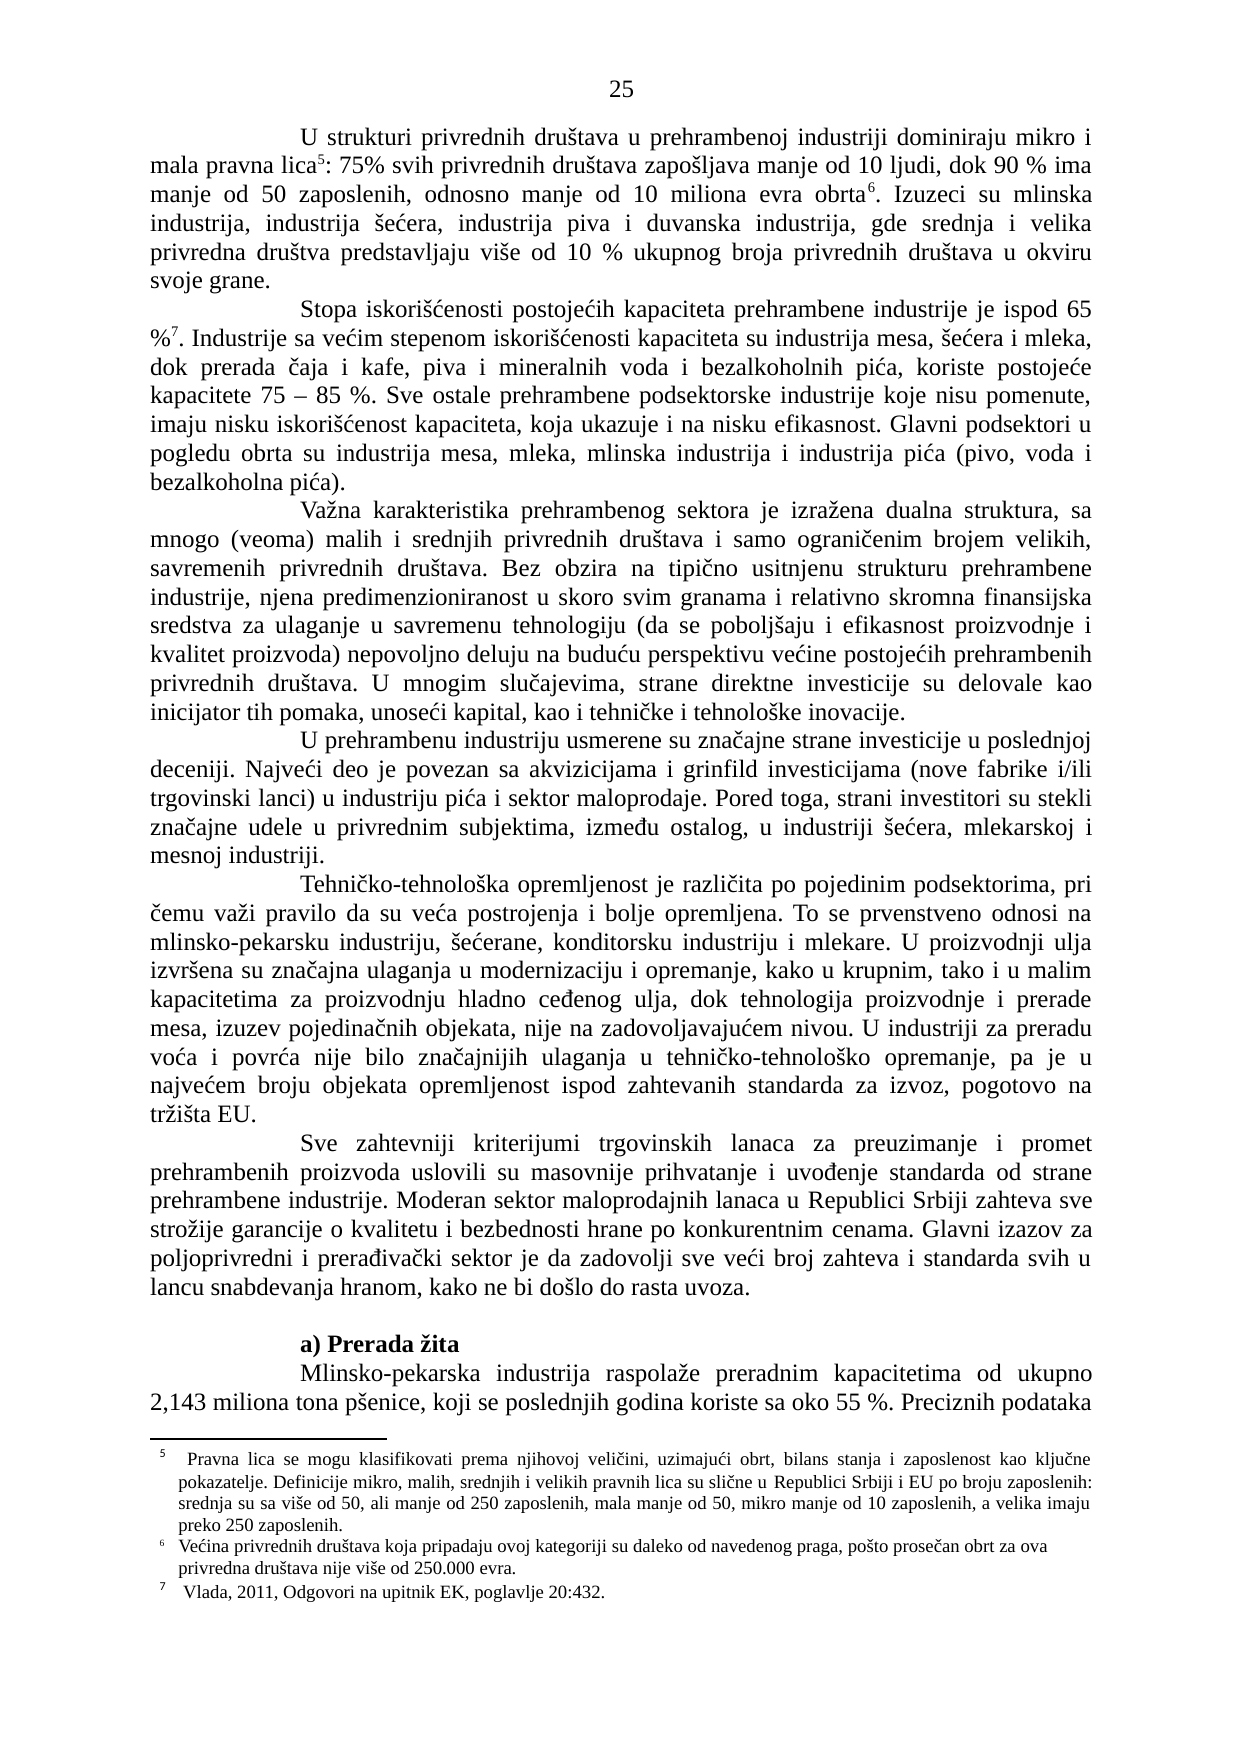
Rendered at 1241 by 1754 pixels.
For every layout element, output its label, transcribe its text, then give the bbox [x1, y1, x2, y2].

text Sve zahtevniji kriterijumi trgovinskih lanaca za preuzimanje i promet prehrambenih proizvoda uslovili su masovnije prihvatanje i uvođenje standarda od strane prehrambene industrije. Moderan sektor maloprodajnih lanaca u Republici Srbiji zahteva sve strožije garancije o kvalitetu i bezbednosti hrane po konkurentnim cenama. Glavni izazov za poljoprivredni i prerađivački sektor je da zadovolji sve veći broj zahteva i standarda svih u lancu snabdevanja hranom, kako ne bi došlo do rasta uvoza. [150, 1128, 1093, 1301]
text Tehničko-tehnološka opremljenost je različita po pojedinim podsektorima, pri čemu važi pravilo da su veća postrojenja i bolje opremljena. To se prvenstveno odnosi na mlinsko-pekarsku industriju, šećerane, konditorsku industriju i mlekare. U proizvodnji ulja izvršena su značajna ulaganja u modernizaciju i opremanje, kako u krupnim, tako i u malim kapacitetima za proizvodnju hladno ceđenog ulja, dok tehnologija proizvodnje i prerade mesa, izuzev pojedinačnih objekata, nije na zadovoljavajućem nivou. U industriji za preradu voća i povrća nije bilo značajnijih ulaganja u tehničko-tehnološko opremanje, pa je u najvećem broju objekata opremljenost ispod zahtevanih standarda za izvoz, pogotovo na tržišta EU. [150, 869, 1093, 1128]
text Stopa iskorišćenosti postojećih kapaciteta prehrambene industrije je ispod 65 %. Industrije sa većim stepenom iskorišćenosti kapaciteta su industrija mesa, šećera i mleka, dok prerada čaja i kafe, piva i mineralnih voda i bezalkoholnih pića, koriste postojeće kapacitete 75 – 85 %. Sve ostale prehrambene podsektorske industrije koje nisu pomenute, imaju nisku iskorišćenost kapaciteta, koja ukazuje i na nisku efikasnost. Glavni podsektori u pogledu obrta su industrija mesa, mleka, mlinska industrija i industrija pića (pivo, voda i bezalkoholna pića). [150, 294, 1093, 496]
text U strukturi privrednih društava u prehrambenoj industriji dominiraju mikro i mala pravna lica: 75% svih privrednih društava zapošljava manje od 10 ljudi, dok 90 % ima manje od 50 zaposlenih, odnosno manje od 10 miliona evra obrta. Izuzeci su mlinska industrija, industrija šećera, industrija piva i duvanska industrija, gde srednja i velika privredna društva predstavljaju više od 10 % ukupnog broja privrednih društava u okviru svoje grane. [150, 122, 1093, 294]
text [150, 1358, 1093, 1416]
text U prehrambenu industriju usmerene su značajne strane investicije u poslednjoj deceniji. Najveći deo je povezan sa akvizicijama i grinfild investicijama (nove fabrike i/ili trgovinski lanci) u industriju pića i sektor maloprodaje. Pored toga, strani investitori su stekli značajne udele u privrednim subjektima, između ostalog, u industriji šećera, mlekarskoj i mesnoj industriji. [150, 726, 1093, 869]
text a) Prerada žita [150, 1329, 1093, 1358]
text Važna karakteristika prehrambenog sektora je izražena dualna struktura, sa mnogo (veoma) malih i srednjih privrednih društava i samo ograničenim brojem velikih, savremenih privrednih društava. Bez obzira na tipično usitnjenu strukturu prehrambene industrije, njena predimenzioniranost u skoro svim granama i relativno skromna finansijska sredstva za ulaganje u savremenu tehnologiju (da se poboljšaju i efikasnost proizvodnje i kvalitet proizvoda) nepovoljno deluju na buduću perspektivu većine postojećih prehrambenih privrednih društava. U mnogim slučajevima, strane direktne investicije su delovale kao inicijator tih pomaka, unoseći kapital, kao i tehničke i tehnološke inovacije. [150, 496, 1093, 726]
